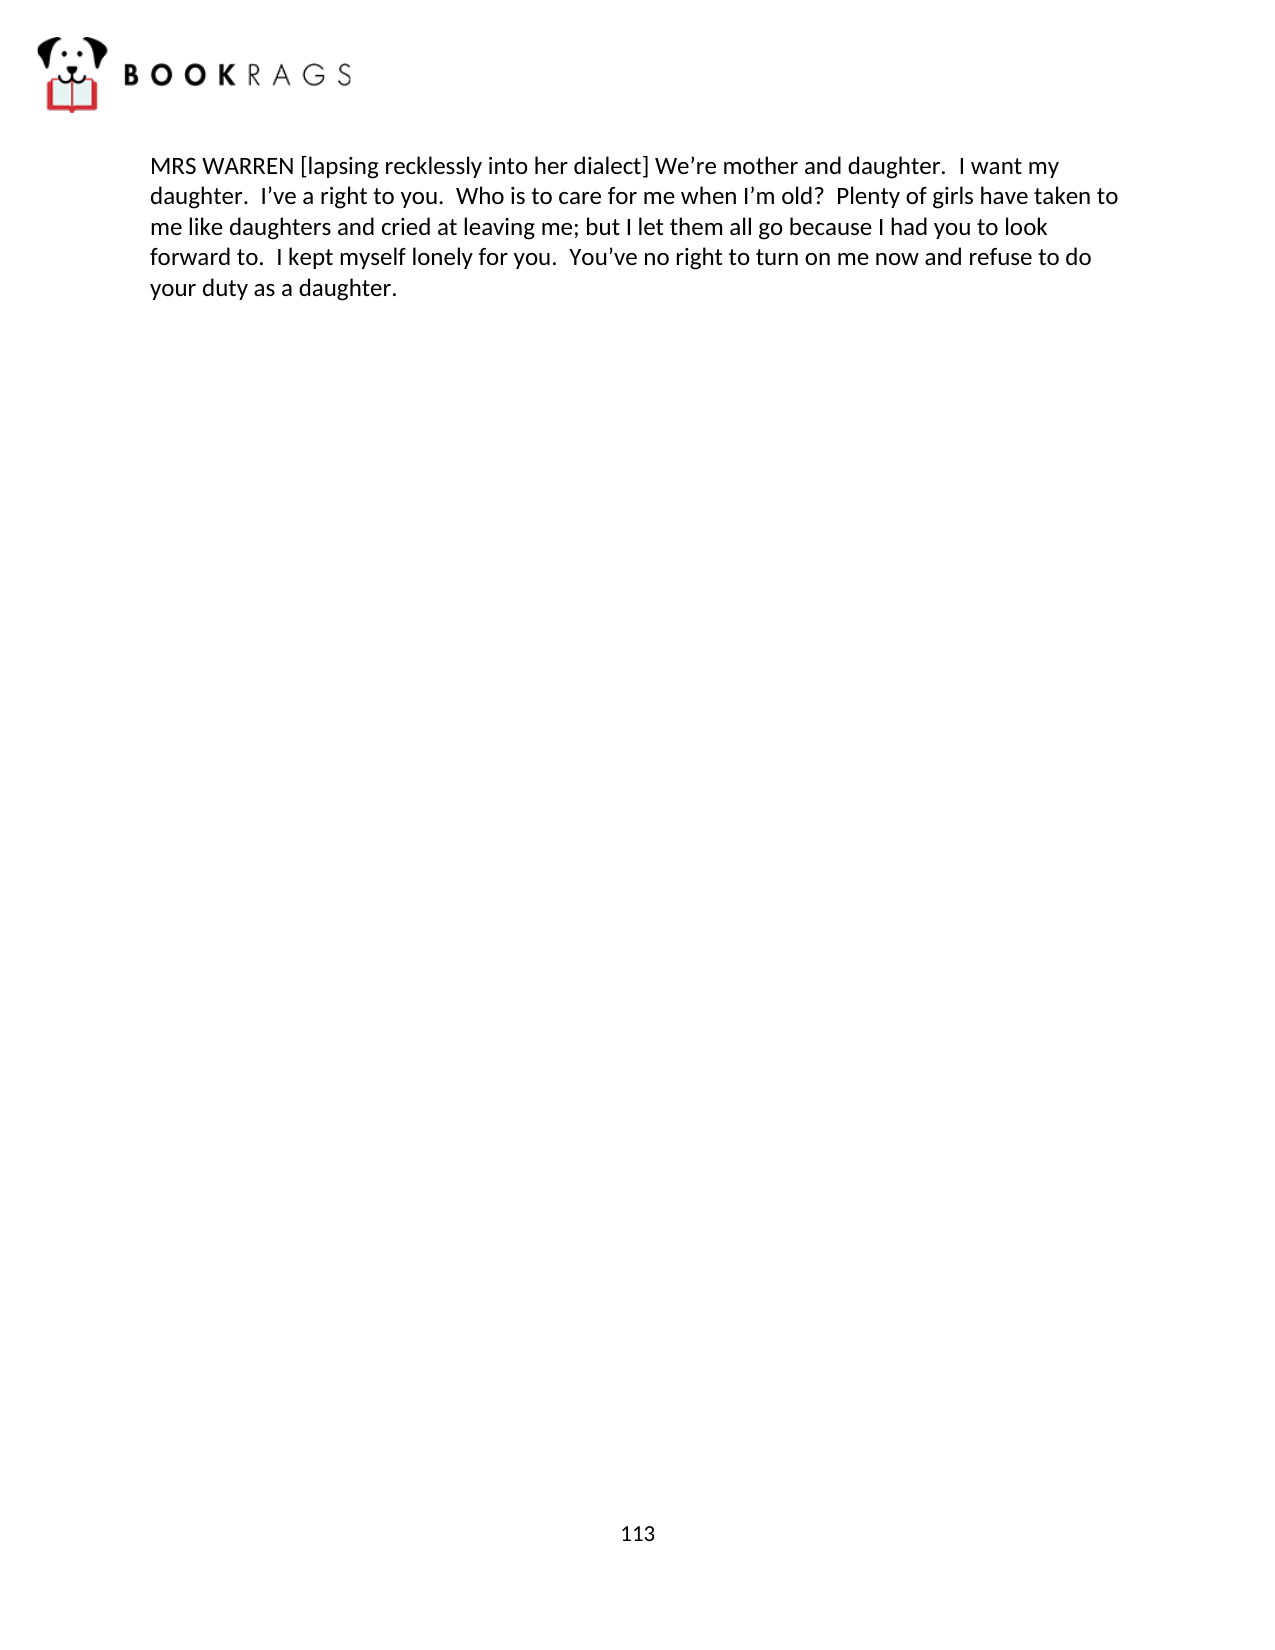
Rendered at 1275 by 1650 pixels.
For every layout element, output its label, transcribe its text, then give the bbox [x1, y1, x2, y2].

text MRS WARREN [lapsing recklessly into her dialect] We’re mother and daughter. I want my daughter. I’ve a right to you. Who is to care for me when I’m old? Plenty of girls have taken to me like daughters and cried at leaving me; but I let them all go because I had you to look forward to. I kept myself lonely for you. You’ve no right to turn on me now and refuse to do your duty as a daughter. [150, 150, 1125, 303]
picture [37, 37, 351, 113]
